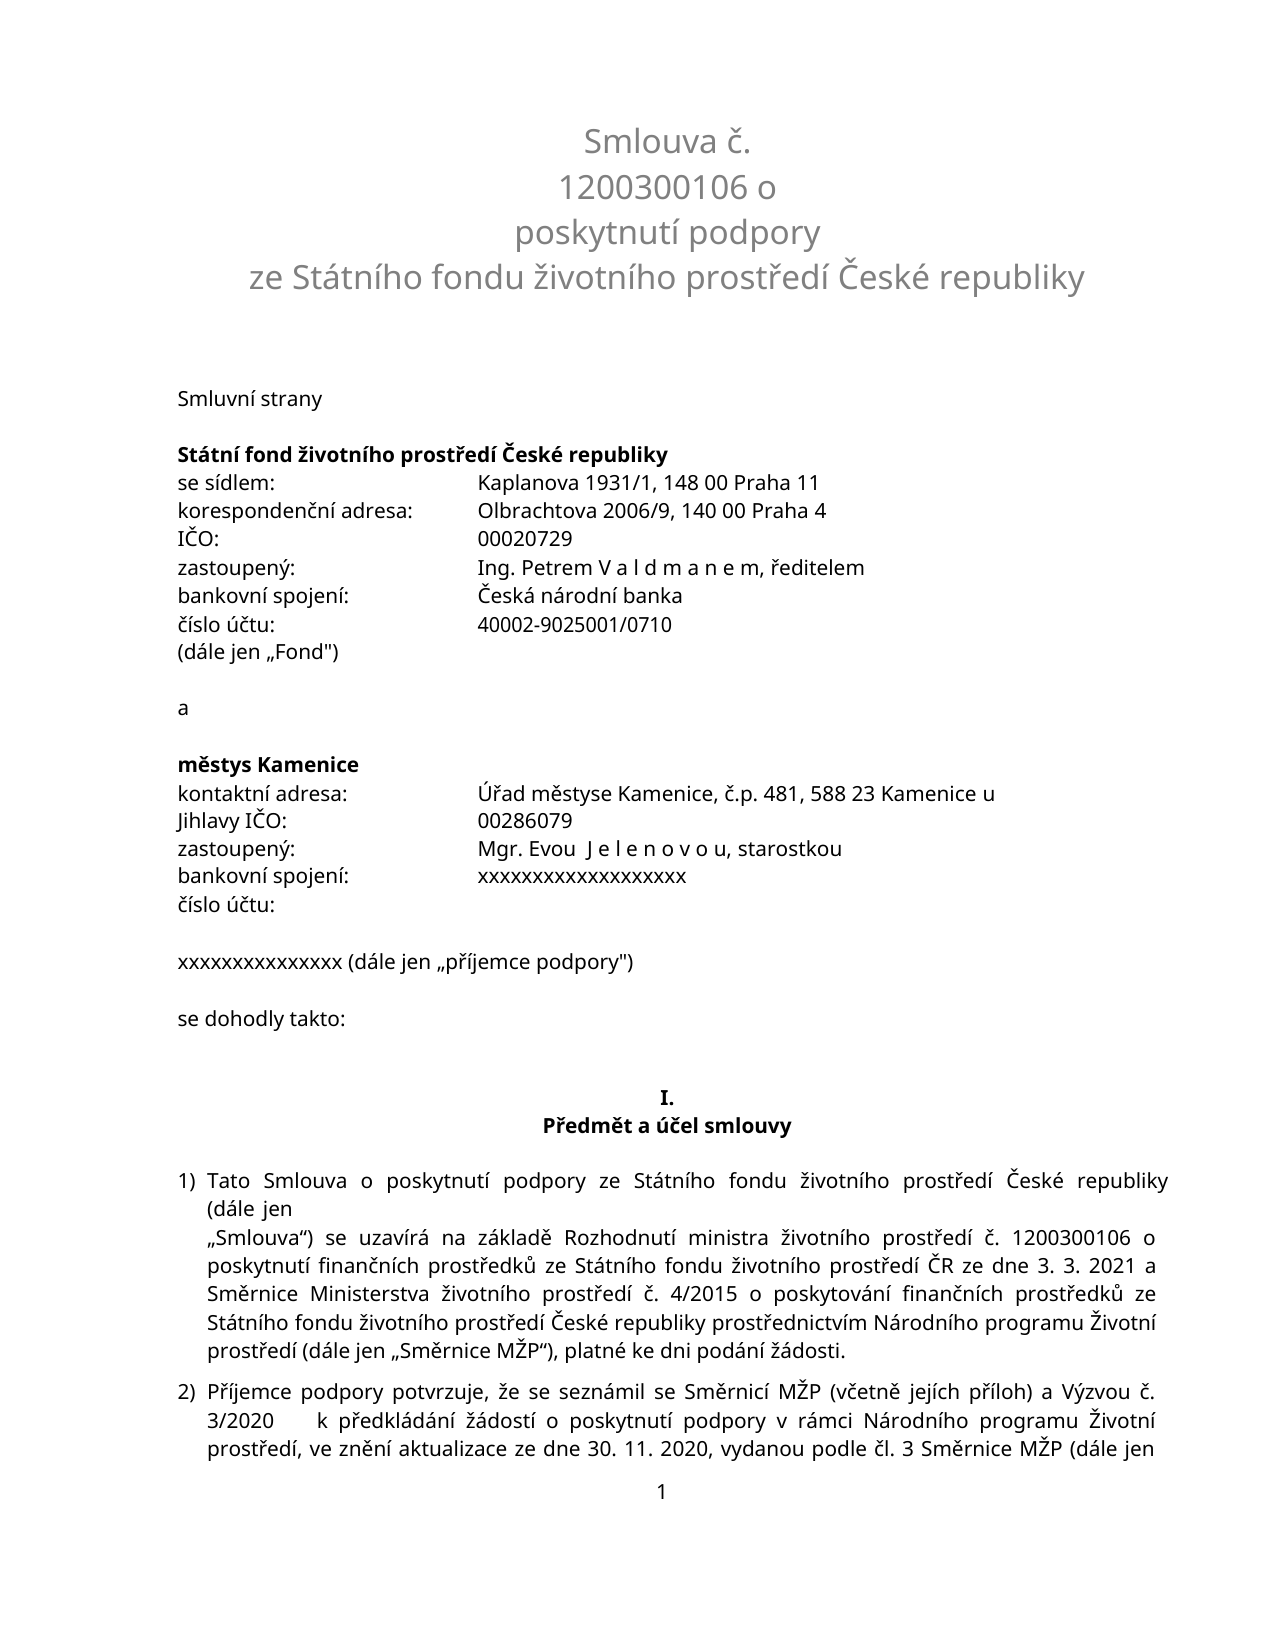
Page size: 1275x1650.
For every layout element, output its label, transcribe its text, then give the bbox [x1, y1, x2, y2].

text Smlouva č. 1200300106 o poskytnutí podpory [494, 118, 841, 254]
text číslo účtu: xxxxxxxxxxxxxxx (dále jen „příjemce podpory") [177, 890, 640, 975]
text bankovní spojení: xxxxxxxxxxxxxxxxxxx [177, 862, 1169, 890]
list Tato Smlouva o poskytnutí podpory ze Státního fondu životního prostředí České republiky (dále jen [177, 1166, 1169, 1223]
subtitle I. [494, 1083, 841, 1112]
subtitle Státní fond životního prostředí České republiky [177, 441, 1169, 468]
text kontaktní adresa: Úřad městyse Kamenice, č.p. 481, 588 23 Kamenice u Jihlavy IČO: 00286079 [177, 779, 1027, 834]
text se dohodly takto: [177, 1004, 1169, 1032]
text číslo účtu: 40002-9025001/0710 (dále jen „Fond") [177, 610, 674, 665]
text a [177, 693, 1169, 722]
text IČO: 00020729 [177, 524, 1169, 553]
subtitle městys Kamenice [177, 750, 1169, 778]
text ze Státního fondu životního prostředí České republiky [234, 254, 1100, 298]
text Předmět a účel smlouvy [493, 1112, 841, 1140]
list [177, 1377, 1157, 1463]
text Smluvní strany [177, 384, 1169, 412]
text se sídlem: Kaplanova 1931/1, 148 00 Praha 11 [177, 468, 1169, 496]
text bankovní spojení: Česká národní banka [177, 581, 1169, 609]
text zastoupený: Mgr. Evou J e l e n o v o u, starostkou [177, 834, 1169, 862]
text korespondenční adresa: Olbrachtova 2006/9, 140 00 Praha 4 [177, 496, 1169, 524]
text zastoupený: Ing. Petrem V a l d m a n e m, ředitelem [177, 553, 1169, 581]
text „Smlouva“) se uzavírá na základě Rozhodnutí ministra životního prostředí č. 1200300106 o poskytnutí finančních prostředků ze Státního fondu životního prostředí ČR ze dne 3. 3. 2021 a Směrnice Ministerstva životního prostředí č. 4/2015 o poskytování finančních prostředků ze Státního fondu životního prostředí České republiky prostřednictvím Národního programu Životní prostředí (dále jen „Směrnice MŽP“), platné ke dni podání žádosti. [207, 1223, 1157, 1365]
